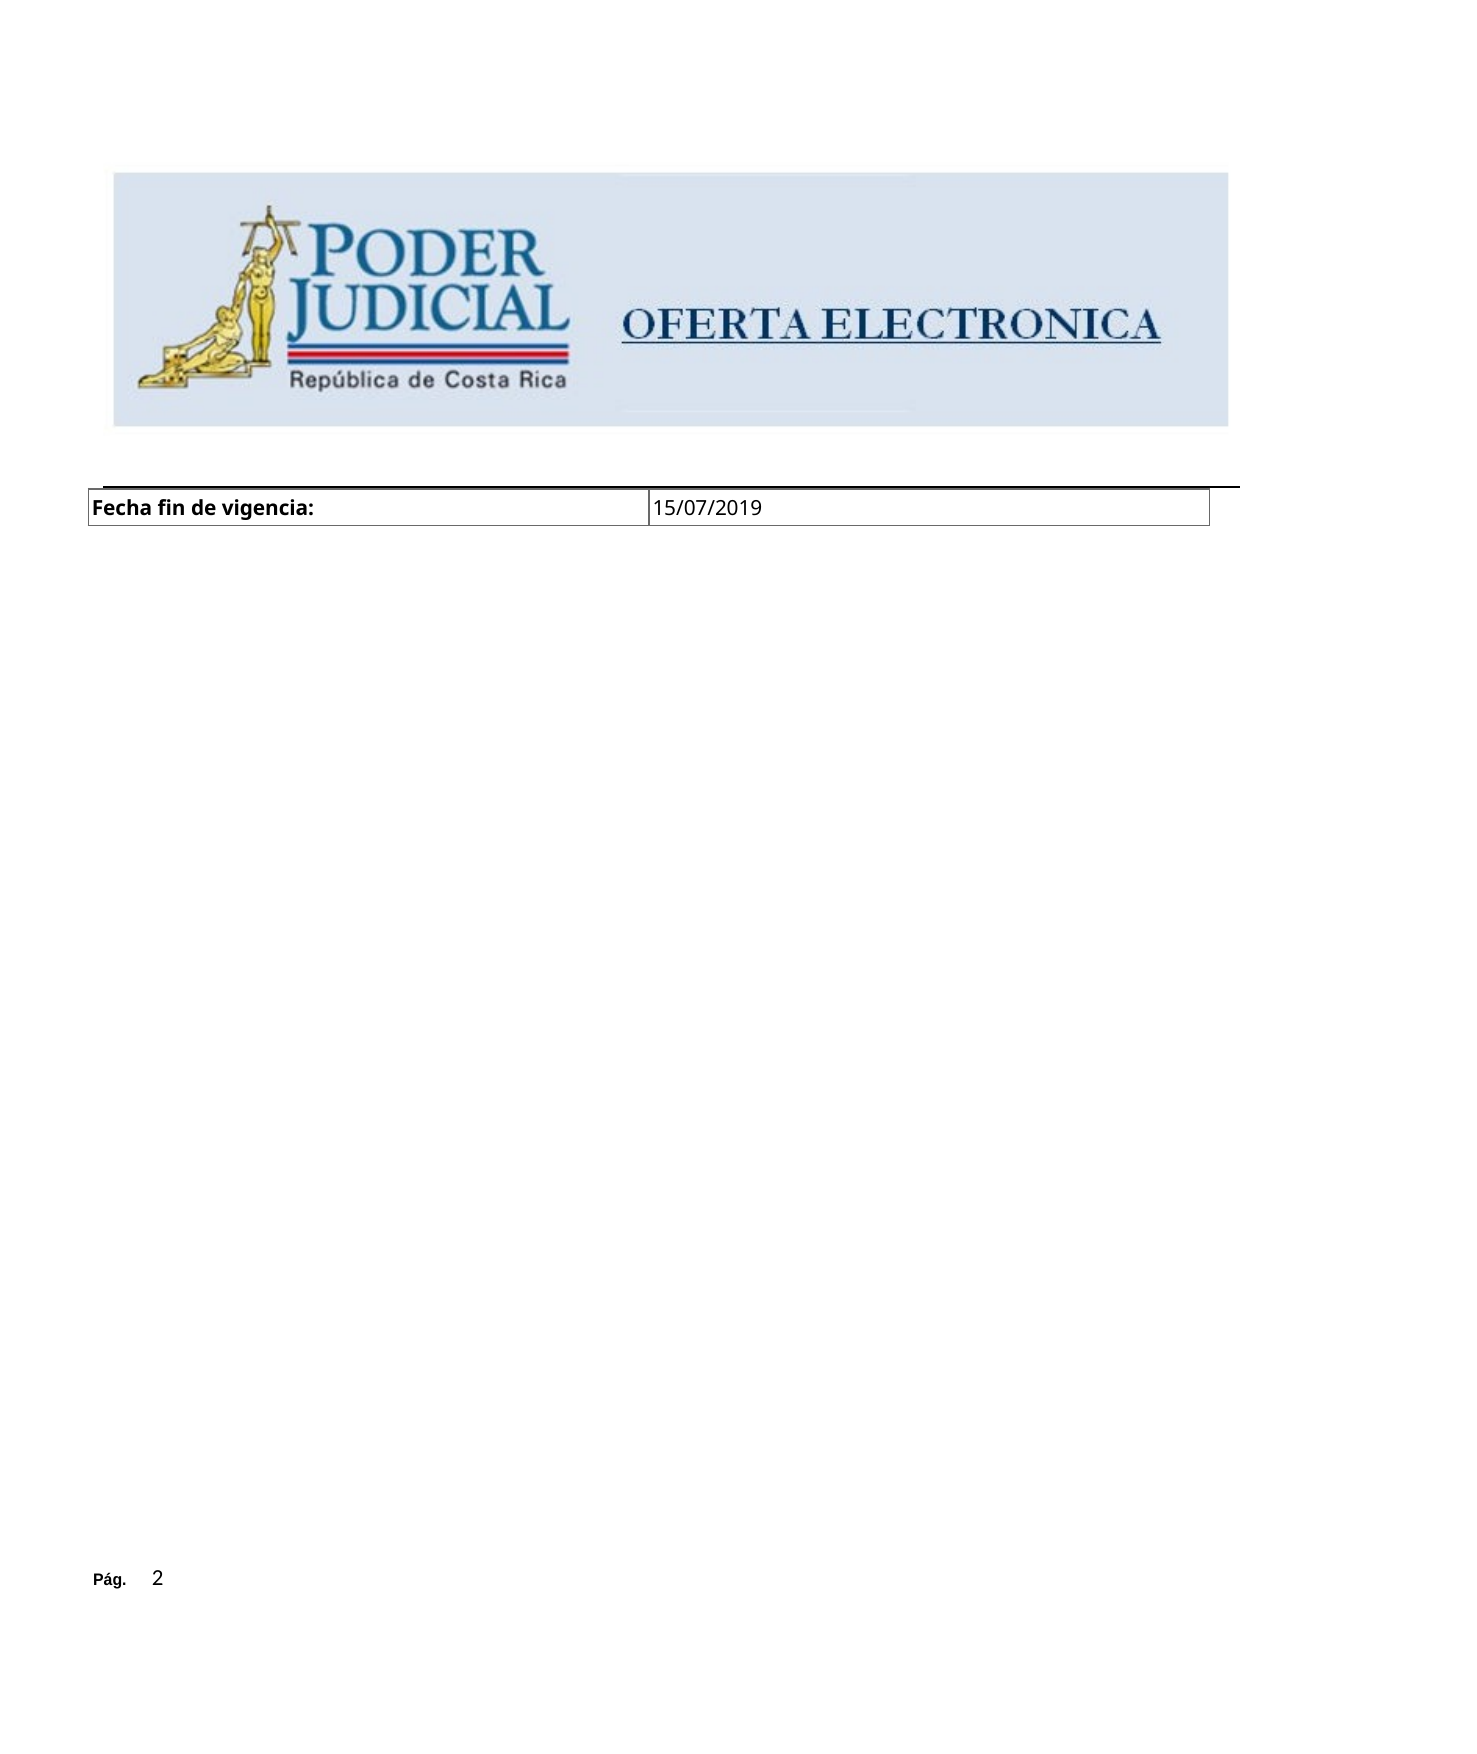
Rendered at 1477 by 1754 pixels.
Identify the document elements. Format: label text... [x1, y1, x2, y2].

table_cell Fecha fin de vigencia: [89, 490, 648, 524]
table_cell 15/07/2019 [650, 490, 1209, 524]
picture [103, 162, 1241, 436]
